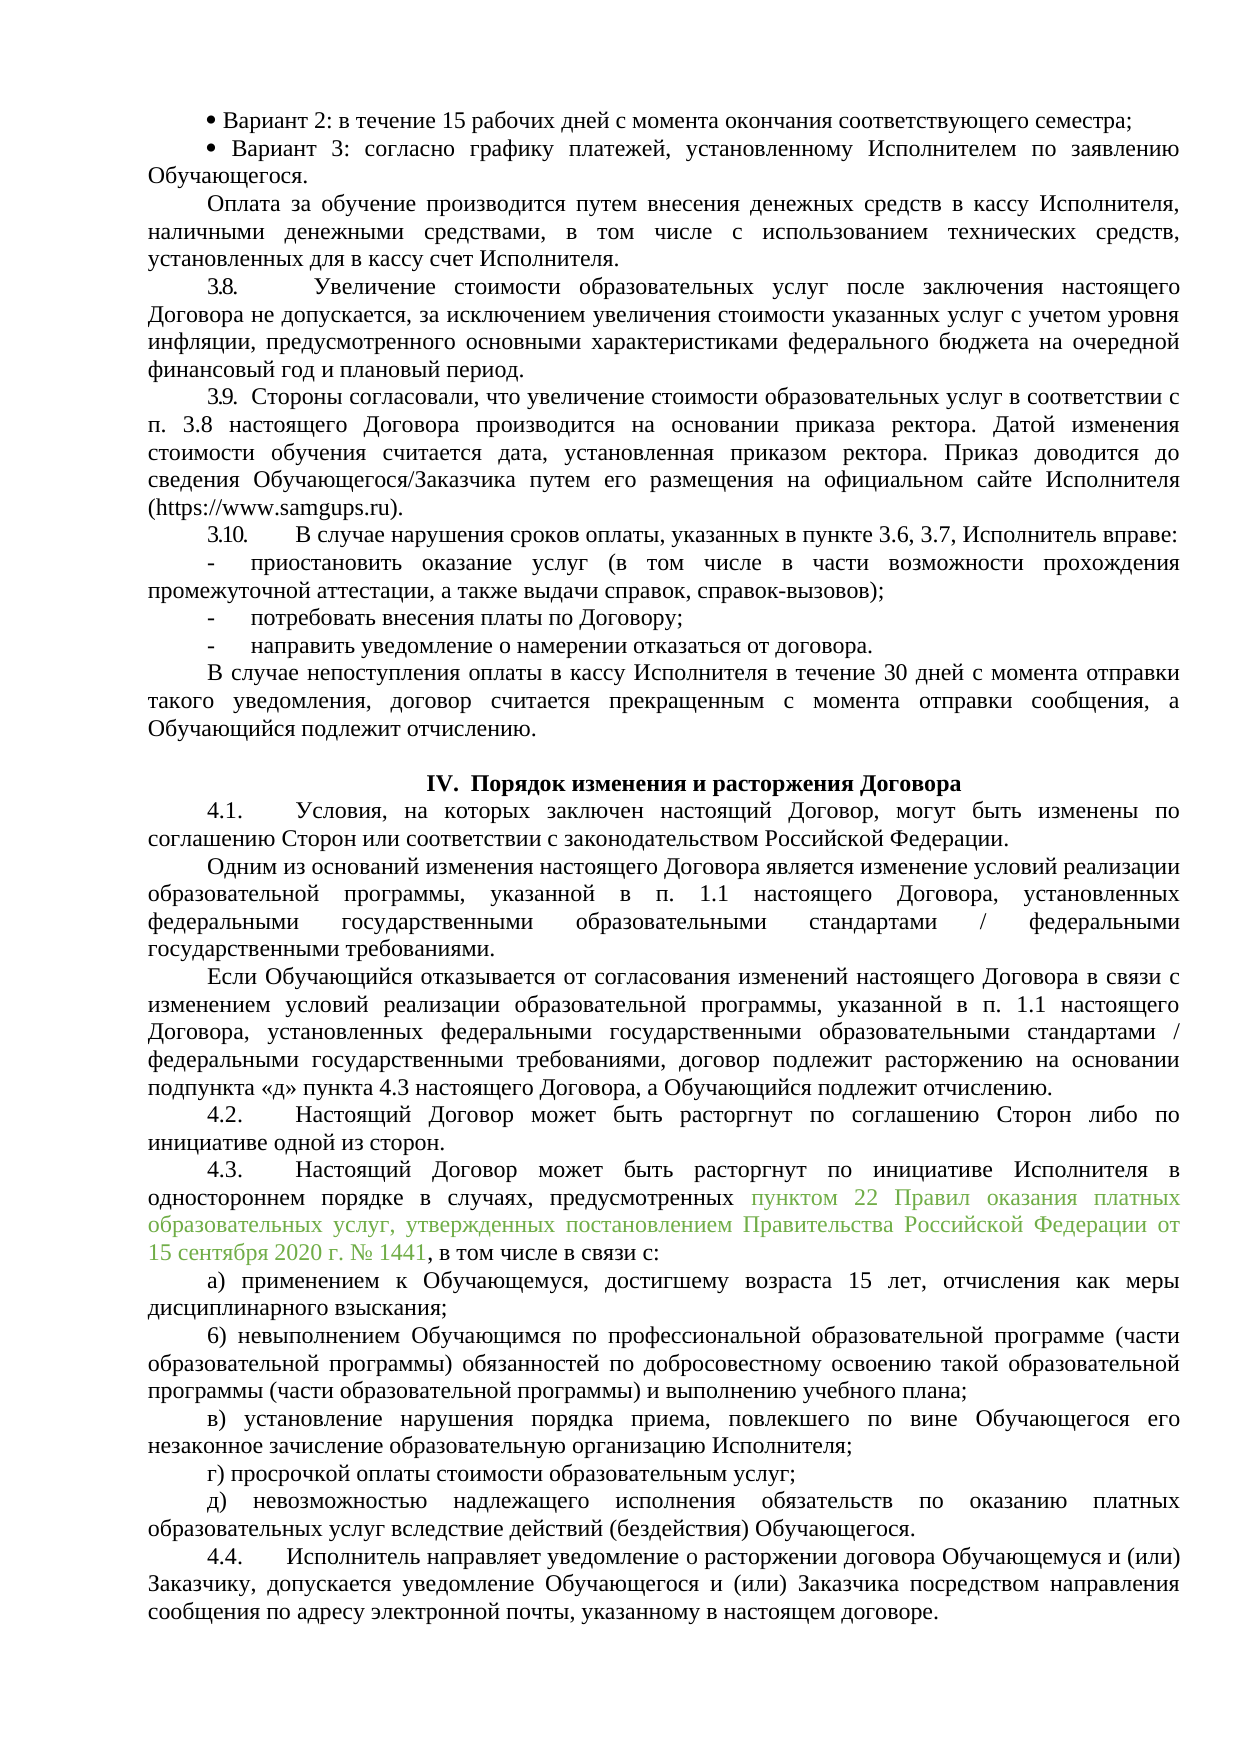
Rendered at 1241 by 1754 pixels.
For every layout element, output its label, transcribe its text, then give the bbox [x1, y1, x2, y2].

list потребовать внесения платы по Договору; [148, 603, 1181, 631]
text Вариант 2: в течение 15 рабочих дней с момента окончания соответствующего семестра; [148, 106, 1181, 134]
list Исполнитель направляет уведомление о расторжении договора Обучающемуся и (или) Заказчику, допускается уведомление Обучающегося и (или) Заказчика посредством направления сообщения по адресу электронной почты, указанному в настоящем договоре. [148, 1542, 1181, 1624]
text д) невозможностью надлежащего исполнения обязательств по оказанию платных образовательных услуг вследствие действий (бездействия) Обучающегося. [148, 1487, 1181, 1542]
text 6) невыполнением Обучающимся по профессиональной образовательной программе (части образовательной программы) обязанностей по добросовестному освоению такой образовательной программы (части образовательной программы) и выполнению учебного плана; [148, 1321, 1181, 1404]
list Порядок изменения и расторжения Договора [148, 769, 1181, 796]
text а) применением к Обучающемуся, достигшему возраста 15 лет, отчисления как меры дисциплинарного взыскания; [148, 1266, 1181, 1321]
text Оплата за обучение производится путем внесения денежных средств в кассу Исполнителя, наличными денежными средствами, в том числе с использованием технических средств, установленных для в кассу счет Исполнителя. [148, 189, 1181, 272]
list В случае нарушения сроков оплаты, указанных в пункте 3.6, 3.7, Исполнитель вправе: [148, 520, 1181, 548]
text г) просрочкой оплаты стоимости образовательным услуг; [148, 1459, 1181, 1487]
list приостановить оказание услуг (в том числе в части возможности прохождения промежуточной аттестации, а также выдачи справок, справок-вызовов); [148, 548, 1181, 603]
text В случае непоступления оплаты в кассу Исполнителя в течение 30 дней с момента отправки такого уведомления, договор считается прекращенным с момента отправки сообщения, а Обучающийся подлежит отчислению. [148, 658, 1181, 741]
list Настоящий Договор может быть расторгнут по соглашению Сторон либо по инициативе одной из сторон. [148, 1100, 1181, 1155]
list Увеличение стоимости образовательных услуг после заключения настоящего Договора не допускается, за исключением увеличения стоимости указанных услуг с учетом уровня инфляции, предусмотренного основными характеристиками федерального бюджета на очередной финансовый год и плановый период. [148, 272, 1181, 382]
text в) установление нарушения порядка приема, повлекшего по вине Обучающегося его незаконное зачисление образовательную организацию Исполнителя; [148, 1404, 1181, 1459]
list направить уведомление о намерении отказаться от договора. [148, 631, 1181, 658]
text Если Обучающийся отказывается от согласования изменений настоящего Договора в связи с изменением условий реализации образовательной программы, указанной в п. 1.1 настоящего Договора, установленных федеральными государственными образовательными стандартами / федеральными государственными требованиями, договор подлежит расторжению на основании подпункта «д» пункта 4.3 настоящего Договора, а Обучающийся подлежит отчислению. [148, 962, 1181, 1100]
list Настоящий Договор может быть расторгнут по инициативе Исполнителя в одностороннем порядке в случаях, предусмотренных пунктом 22 Правил оказания платных образовательных услуг, утвержденных постановлением Правительства Российской Федерации от 15 сентября 2020 г. № 1441, в том числе в связи с: [148, 1155, 1181, 1266]
list Условия, на которых заключен настоящий Договор, могут быть изменены по соглашению Сторон или соответствии с законодательством Российской Федерации. [148, 796, 1181, 852]
list Стороны согласовали, что увеличение стоимости образовательных услуг в соответствии с п. 3.8 настоящего Договора производится на основании приказа ректора. Датой изменения стоимости обучения считается дата, установленная приказом ректора. Приказ доводится до сведения Обучающегося/Заказчика путем его размещения на официальном сайте Исполнителя (https://www.samgups.ru). [148, 382, 1181, 520]
text Одним из оснований изменения настоящего Договора является изменение условий реализации образовательной программы, указанной в п. 1.1 настоящего Договора, установленных федеральными государственными образовательными стандартами / федеральными государственными требованиями. [148, 852, 1181, 962]
text Вариант 3: согласно графику платежей, установленному Исполнителем по заявлению Обучающегося. [148, 134, 1181, 189]
